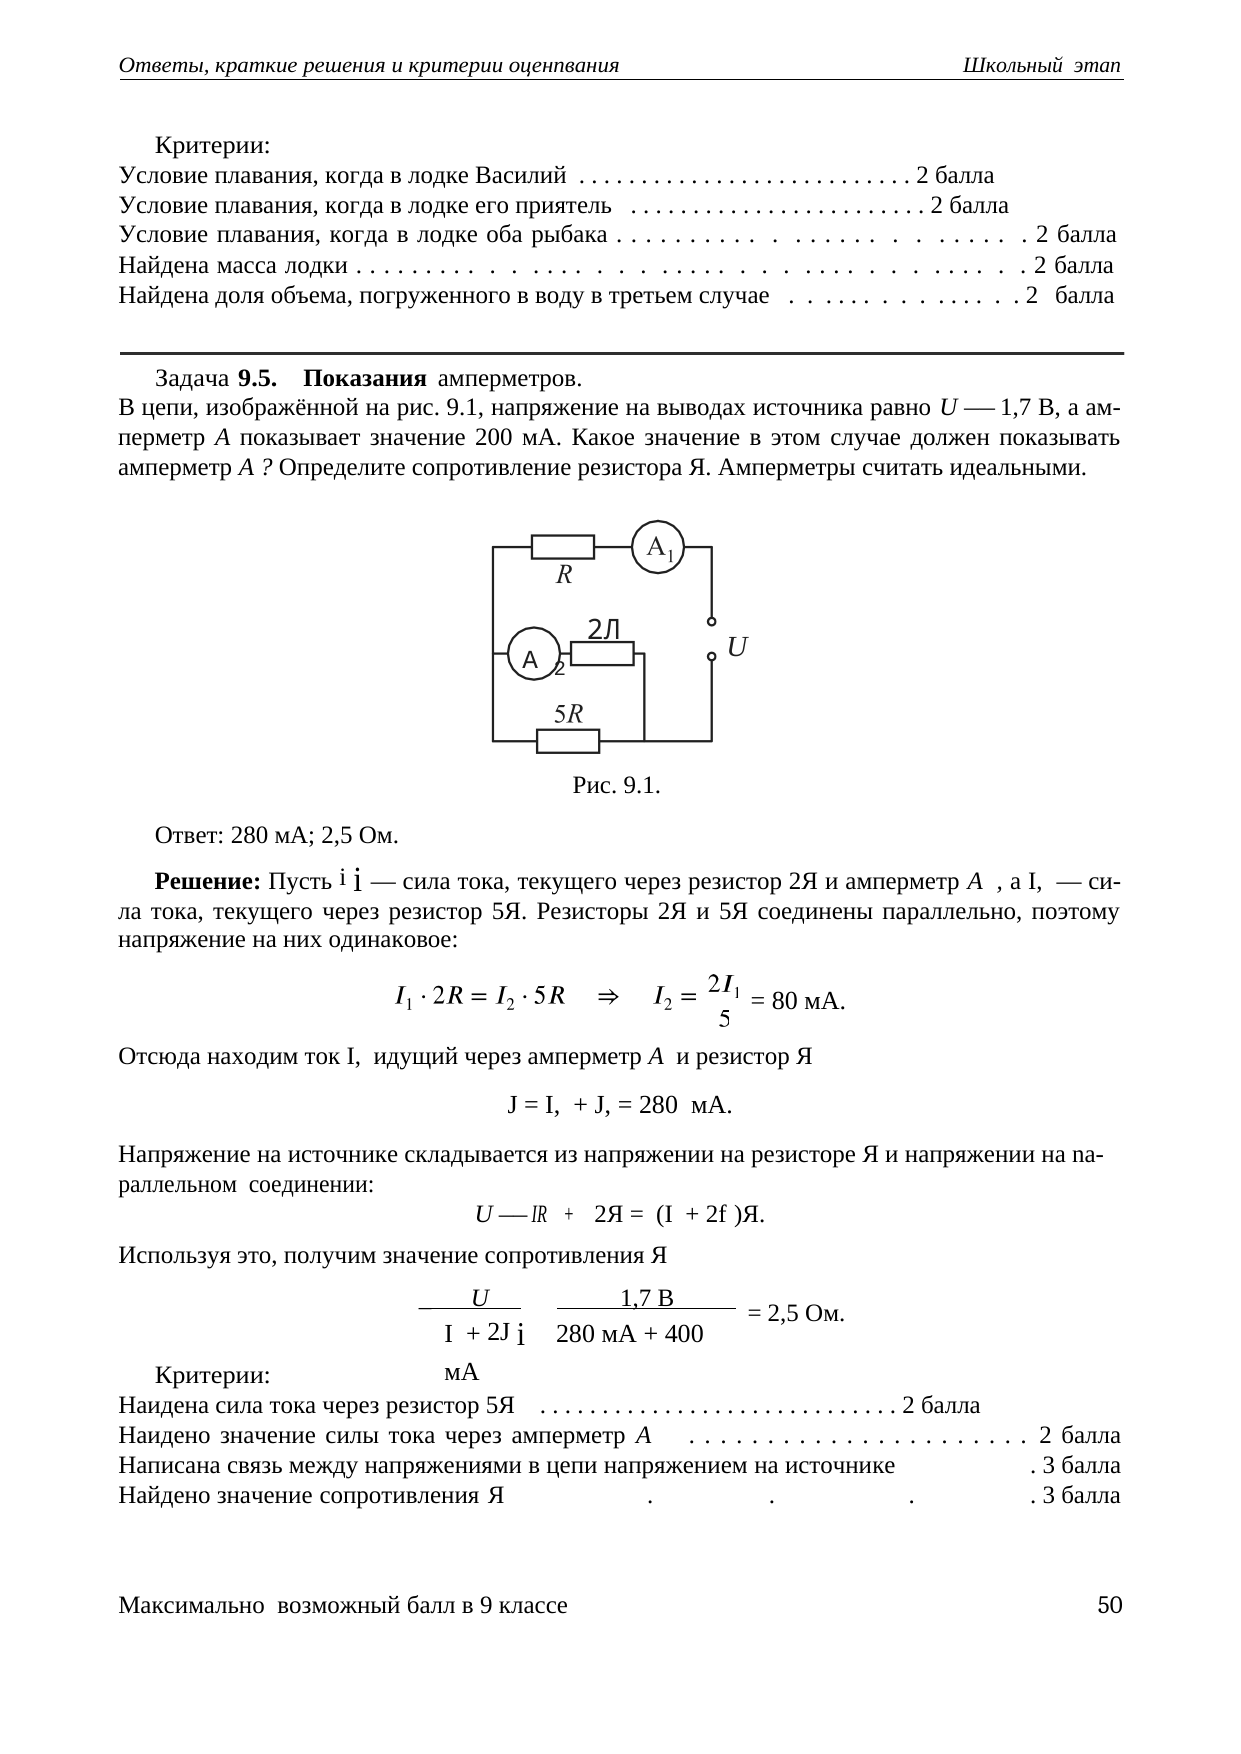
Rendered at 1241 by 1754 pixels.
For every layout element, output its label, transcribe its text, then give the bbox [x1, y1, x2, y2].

text A 2 [522, 647, 1136, 674]
subtitle Ј = I, + Ј, = 280 мА. [118, 1089, 1121, 1119]
text Решение: Пусть i i — сила тока, текущего через резистор 2Я и амперметр А , а I, — си- ла тока, текущего через резистор 5Я. Резисторы 2Я и 5Я соединены параллельно, поэтому напряжение на них одинаковое: [118, 857, 1121, 952]
text Задача 9.5. Показания амперметров. [155, 363, 1136, 391]
picture [394, 984, 696, 1010]
text _ U 1,7 В [418, 1283, 736, 1312]
text Критерии: [154, 1360, 273, 1389]
text Наидено значение силы тока через амперметр А . . . . . . . . . . . . . . . . . . . . . . 2 балла Написана связь между напряжениями в цепи напряжением на источнике . 3 балла Найдено значение сопротивления Я . . . . 3 балла [118, 1420, 1121, 1509]
picture [491, 519, 717, 754]
picture [719, 1015, 729, 1027]
text U —— IR + 2Я = (I + 2f )Я. [106, 1199, 1133, 1228]
subtitle I + 2Ј і 280 мА + 400 мА [444, 1312, 736, 1388]
text Отсюда находим ток I, идущий через амперметр А и резистор Я [118, 1041, 1136, 1070]
text Используя это, получим значение сопротивления Я [118, 1240, 1136, 1269]
text = 2,5 Ом. [747, 1298, 1136, 1327]
text Условие плавания, когда в лодке его приятель . . . . . . . . . . . . . . . . . . . . . . . . 2 балла [118, 190, 1136, 218]
text Критерии: [154, 130, 1136, 159]
text В цепи, изображённой на рис. 9.1, напряжение на выводах источника равно U —— 1,7 В, а ам- перметр А показывает значение 200 мА. Какое значение в этом случае должен показывать амперметр А ? Определите сопротивление резистора Я. Амперметры считать идеальными. [118, 392, 1121, 480]
text Наидена сила тока через резистор 5Я . . . . . . . . . . . . . . . . . . . . . . . . . . . . . 2 балла [118, 1390, 1136, 1418]
text Рис. 9.1. [572, 770, 1136, 799]
text Условие плавания, когда в лодке оба рыбака . . . . . . . . . . . . . . . . . . . . . . . . . 2 балла Найдена масса лодки . . . . . . . . . . . . . . . . . . . . . . . . . . . . . . . . . . . . . . . 2 балла Найдена доля объема, погруженного в воду в третьем случае . . . . . . . . . . . . . . . 2 балла [118, 219, 1121, 308]
text Напряжение на источнике складывается из напряжении на резисторе Я и напряжении на na- раллельном соединении: [118, 1139, 1136, 1198]
text Максимально возможный балл в 9 классе 50 [118, 1591, 1136, 1620]
text 2Л U [586, 608, 1136, 647]
text Условие плавания, когда в лодке Василий . . . . . . . . . . . . . . . . . . . . . . . . . . . 2 балла [118, 160, 1136, 188]
text Ответ: 280 мА; 2,5 Ом. [154, 820, 403, 849]
picture [708, 974, 739, 985]
